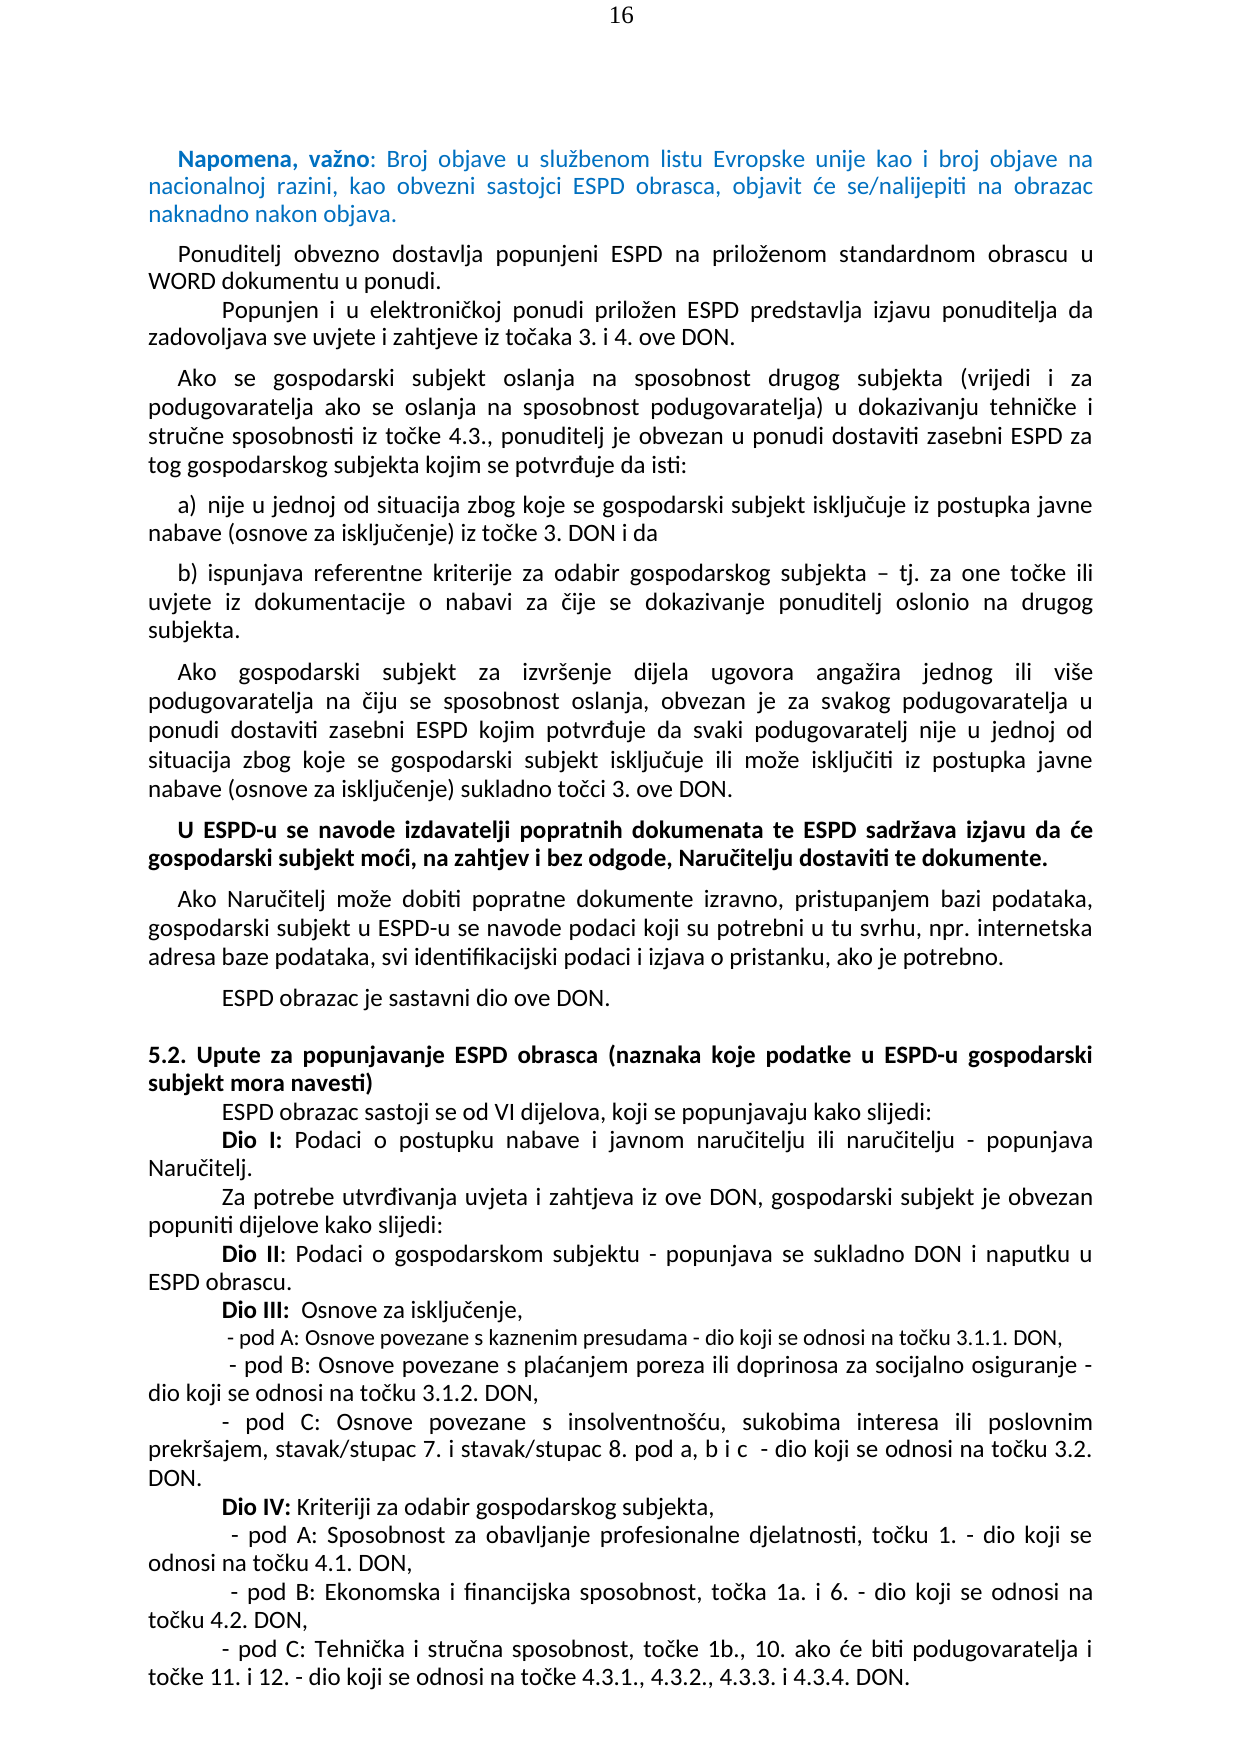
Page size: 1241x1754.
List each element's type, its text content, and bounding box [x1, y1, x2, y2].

text Dio I: Podaci o postupku nabave i javnom naručitelju ili naručitelju - popunjava Naručitelj. [148, 1126, 1094, 1183]
list ispunjava referentne kriterije za odabir gospodarskog subjekta – tj. za one točke ili uvjete iz dokumentacije o nabavi za čije se dokazivanje ponuditelj oslonio na drugog subjekta. [148, 559, 1094, 645]
text Ako Naručitelj može dobiti popratne dokumente izravno, pristupanjem bazi podataka, gospodarski subjekt u ESPD-u se navode podaci koji su potrebni u tu svrhu, npr. internetska adresa baze podataka, svi identifikacijski podaci i izjava o pristanku, ako je potrebno. [148, 884, 1094, 972]
text Ako gospodarski subjekt za izvršenje dijela ugovora angažira jednog ili više podugovaratelja na čiju se sposobnost oslanja, obvezan je za svakog podugovaratelja u ponudi dostaviti zasebni ESPD kojim potvrđuje da svaki podugovaratelj nije u jednoj od situacija zbog koje se gospodarski subjekt isključuje ili može isključiti iz postupka javne nabave (osnove za isključenje) sukladno točci 3. ove DON. [148, 657, 1094, 804]
text Dio III: Osnove za isključenje, [148, 1296, 1094, 1324]
text ESPD obrazac sastoji se od VI dijelova, koji se popunjavaju kako slijedi: [148, 1098, 1094, 1126]
text Ponuditelj obvezno dostavlja popunjeni ESPD na priloženom standardnom obrascu u WORD dokumentu u ponudi. [148, 240, 1094, 296]
list nije u jednoj od situacija zbog koje se gospodarski subjekt isključuje iz postupka javne nabave (osnove za isključenje) iz točke 3. DON i da [148, 492, 1094, 547]
text Ako se gospodarski subjekt oslanja na sposobnost drugog subjekta (vrijedi i za podugovaratelja ako se oslanja na sposobnost podugovaratelja) u dokazivanju tehničke i stručne sposobnosti iz točke 4.3., ponuditelj je obvezan u ponudi dostaviti zasebni ESPD za tog gospodarskog subjekta kojim se potvrđuje da isti: [148, 363, 1094, 479]
text - pod B: Ekonomska i financijska sposobnost, točka 1a. i 6. - dio koji se odnosi na točku 4.2. DON, [148, 1578, 1094, 1634]
text - pod A: Sposobnost za obavljanje profesionalne djelatnosti, točku 1. - dio koji se odnosi na točku 4.1. DON, [148, 1521, 1094, 1578]
text ESPD obrazac je sastavni dio ove DON. [148, 984, 1094, 1012]
text - pod C: Osnove povezane s insolventnošću, sukobima interesa ili poslovnim prekršajem, stavak/stupac 7. i stavak/stupac 8. pod a, b i c - dio koji se odnosi na točku 3.2. DON. [148, 1407, 1094, 1493]
text 5.2. Upute za popunjavanje ESPD obrasca (naznaka koje podatke u ESPD-u gospodarski subjekt mora navesti) [148, 1041, 1094, 1098]
text Dio II: Podaci o gospodarskom subjektu - popunjava se sukladno DON i naputku u ESPD obrascu. [148, 1239, 1094, 1296]
text - pod B: Osnove povezane s plaćanjem poreza ili doprinosa za socijalno osiguranje - dio koji se odnosi na točku 3.1.2. DON, [148, 1351, 1094, 1407]
text Napomena, važno: Broj objave u službenom listu Evropske unije kao i broj objave na nacionalnoj razini, kao obvezni sastojci ESPD obrasca, objavit će se/nalijepiti na obrazac naknadno nakon objava. [148, 145, 1094, 229]
text Za potrebe utvrđivanja uvjeta i zahtjeva iz ove DON, gospodarski subjekt je obvezan popuniti dijelove kako slijedi: [148, 1183, 1094, 1239]
text U ESPD-u se navode izdavatelji popratnih dokumenata te ESPD sadržava izjavu da će gospodarski subjekt moći, na zahtjev i bez odgode, Naručitelju dostaviti te dokumente. [148, 816, 1094, 873]
text Popunjen i u elektroničkoj ponudi priložen ESPD predstavlja izjavu ponuditelja da zadovoljava sve uvjete i zahtjeve iz točaka 3. i 4. ove DON. [148, 296, 1094, 351]
text - pod C: Tehnička i stručna sposobnost, točke 1b., 10. ako će biti podugovaratelja i točke 11. i 12. - dio koji se odnosi na točke 4.3.1., 4.3.2., 4.3.3. i 4.3.4. DON. [148, 1634, 1094, 1691]
text - pod A: Osnove povezane s kaznenim presudama - dio koji se odnosi na točku 3.1.1. DON, [148, 1324, 1094, 1351]
text Dio IV: Kriteriji za odabir gospodarskog subjekta, [148, 1493, 1094, 1521]
